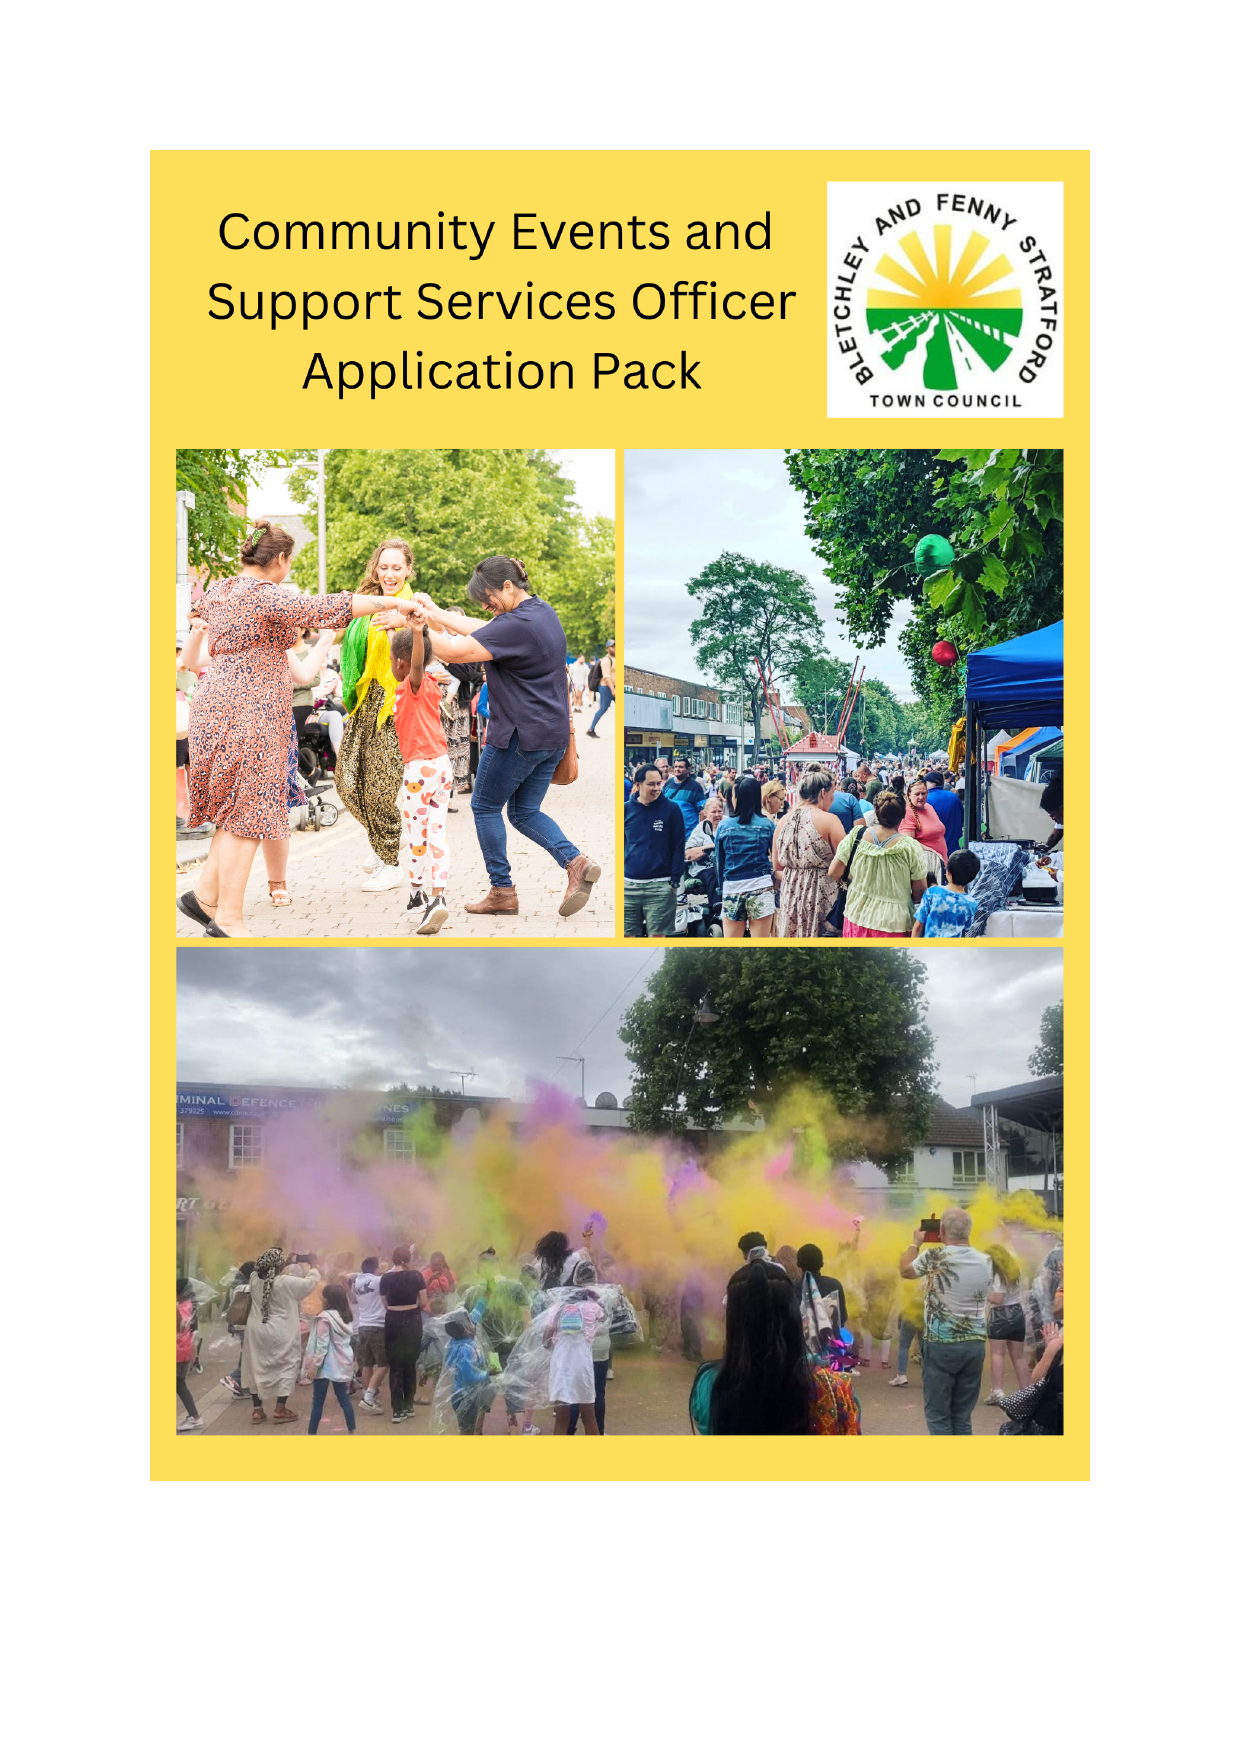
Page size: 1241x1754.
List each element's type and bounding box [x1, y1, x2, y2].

picture [150, 150, 1091, 1481]
